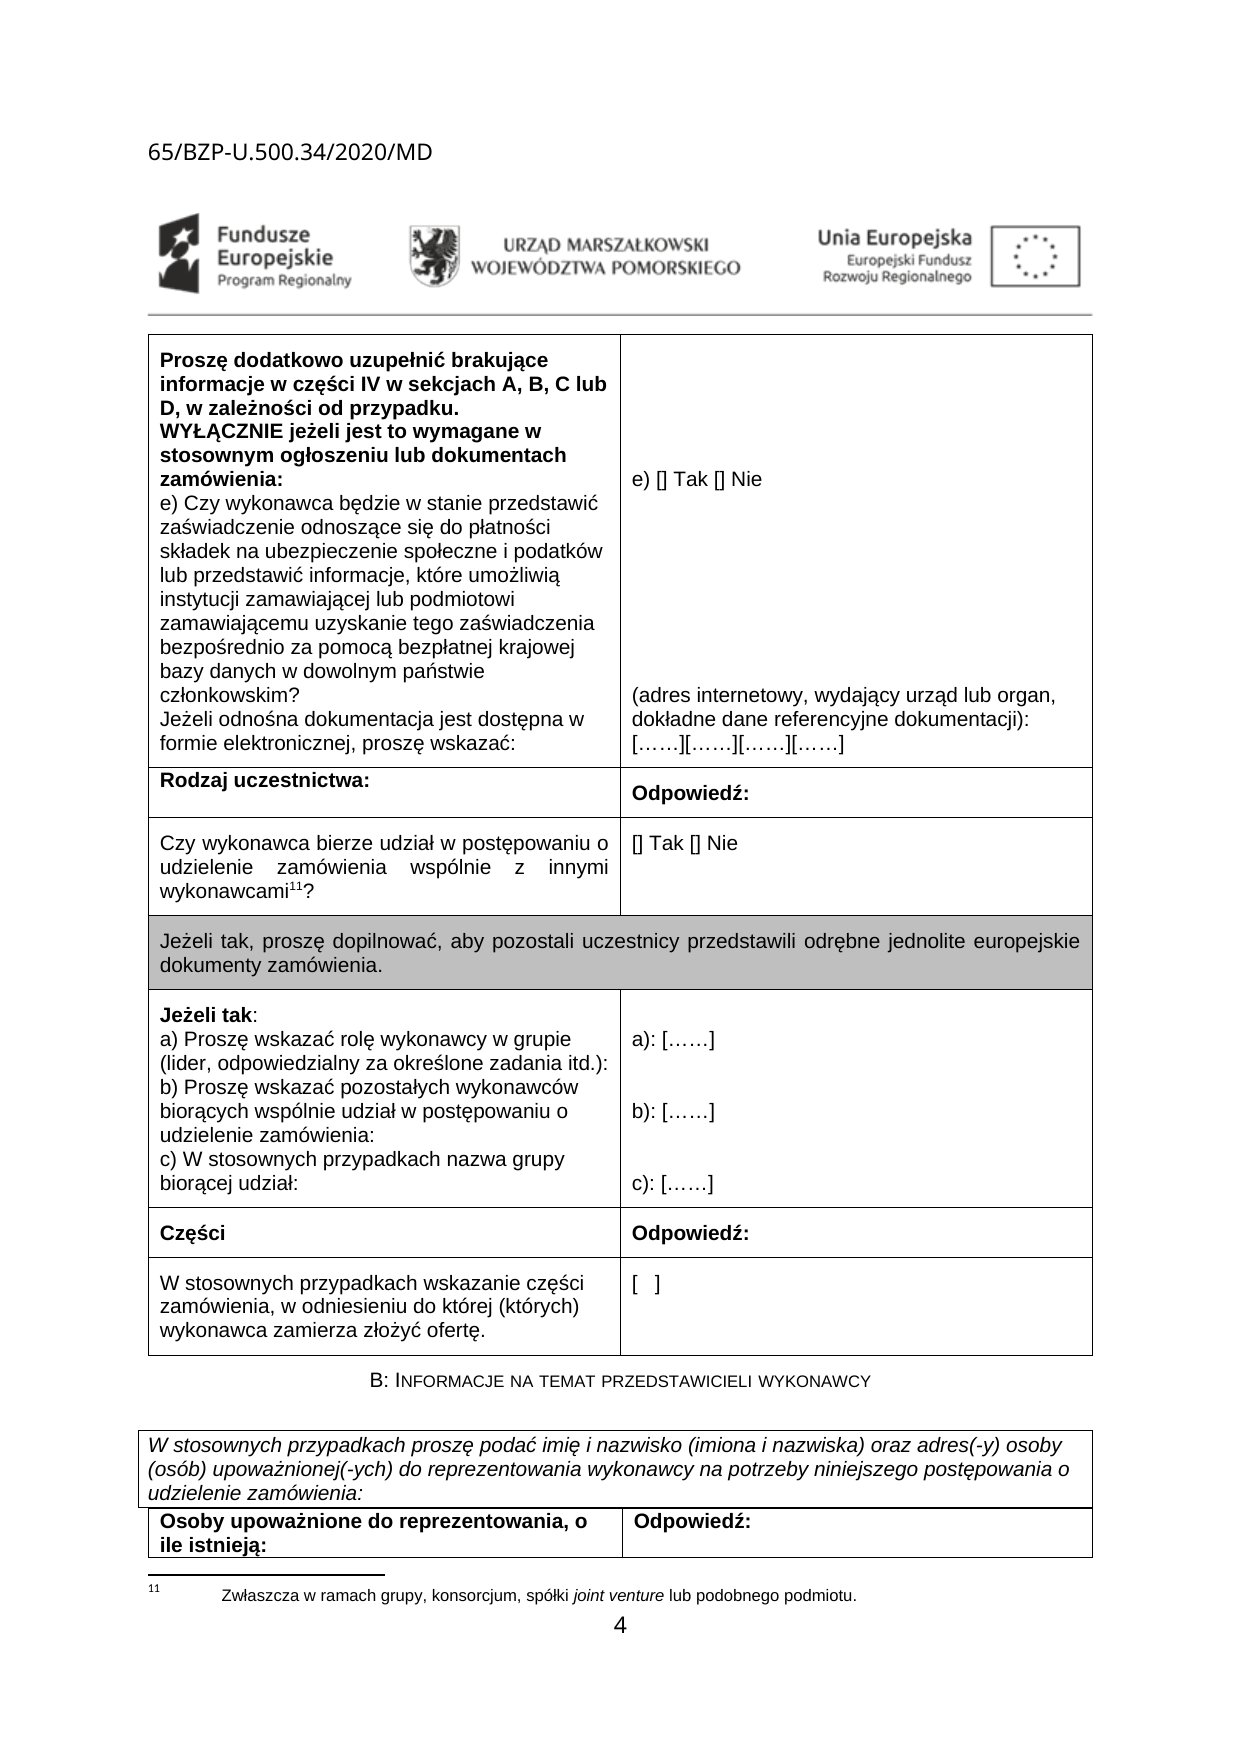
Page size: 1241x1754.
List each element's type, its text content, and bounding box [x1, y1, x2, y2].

table_cell Jeżeli tak, proszę dopilnować, aby pozostali uczestnicy przedstawili odrębne jednolite europejskie dokumenty zamówienia. [149, 916, 1092, 989]
table_cell Odpowiedź: [621, 1208, 1092, 1257]
table_cell Czy wykonawca bierze udział w postępowaniu o udzielenie zamówienia wspólnie z innymi wykonawcami? [149, 818, 620, 915]
table_cell a): [……] b): [……] c): [……] [621, 990, 1092, 1207]
table_header Osoby upoważnione do reprezentowania, o ile istnieją: [149, 1509, 622, 1557]
table_cell Jeżeli tak: a) Proszę wskazać rolę wykonawcy w grupie (lider, odpowiedzialny za określone zadania itd.): b) Proszę wskazać pozostałych wykonawców biorących wspólnie udział w postępowaniu o udzielenie zamówienia: c) W stosownych przypadkach nazwa grupy biorącej udział: [149, 990, 620, 1207]
table_cell Rodzaj uczestnictwa: [149, 768, 620, 817]
text B: Informacje na temat przedstawicieli wykonawcy [148, 1368, 1092, 1392]
picture [147, 213, 1093, 316]
table_header Odpowiedź: [623, 1509, 1092, 1557]
table_cell [] Tak [] Nie [621, 818, 1092, 915]
table_cell W stosownych przypadkach wskazanie części zamówienia, w odniesieniu do której (których) wykonawca zamierza złożyć ofertę. [149, 1258, 620, 1355]
table_cell [ ] [621, 1258, 1092, 1355]
table_cell Części [149, 1208, 620, 1257]
table_cell Odpowiedź: [621, 768, 1092, 817]
text W stosownych przypadkach proszę podać imię i nazwisko (imiona i nazwiska) oraz adres(-y) osoby (osób) upoważnionej(-ych) do reprezentowania wykonawcy na potrzeby niniejszego postępowania o udzielenie zamówienia: [139, 1431, 1092, 1507]
